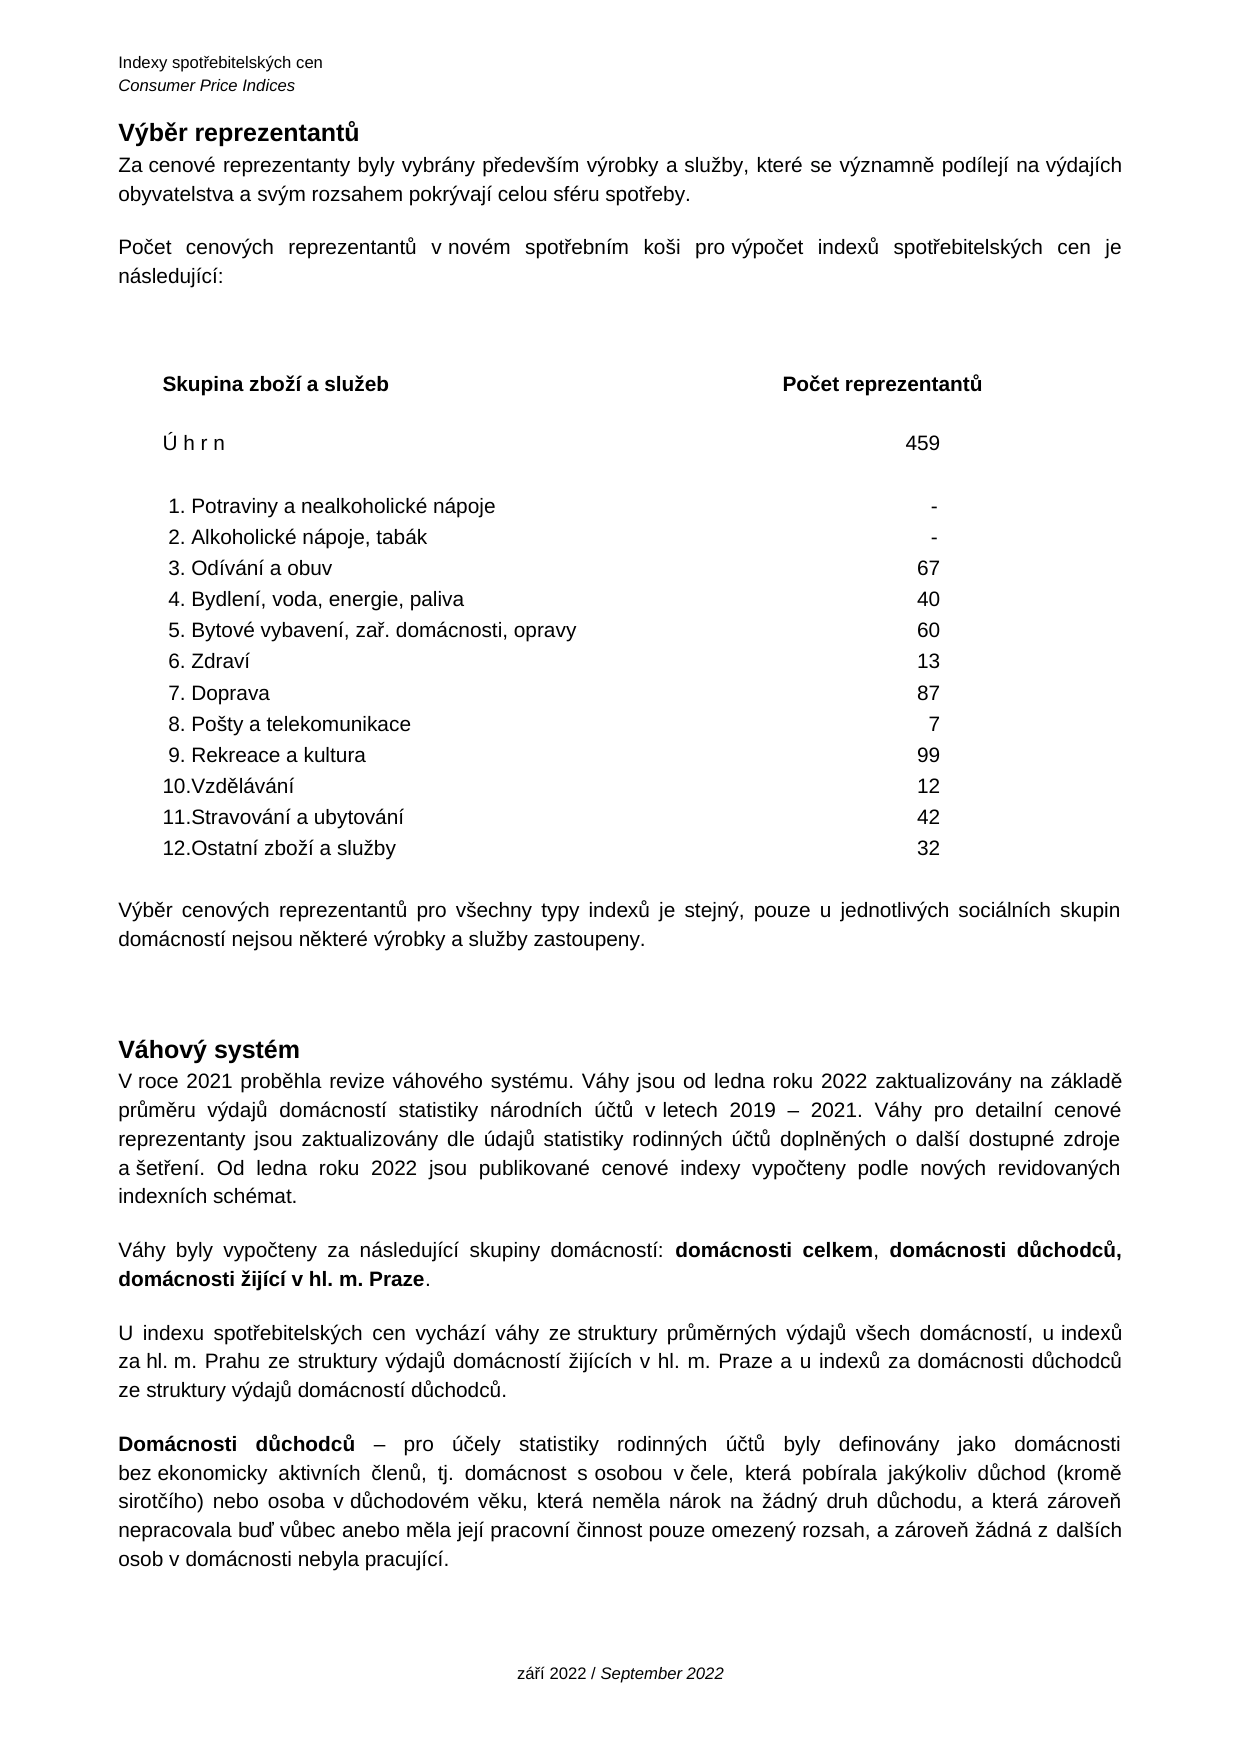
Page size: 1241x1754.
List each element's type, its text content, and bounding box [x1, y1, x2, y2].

text Domácnosti důchodců – pro účely statistiky rodinných účtů byly definovány jako domácnosti bez ekonomicky aktivních členů, tj. domácnost s osobou v čele, která pobírala jakýkoliv důchod (kromě sirotčího) nebo osoba v důchodovém věku, která neměla nárok na žádný druh důchodu, a která zároveň nepracovala buď vůbec anebo měla její pracovní činnost pouze omezený rozsah, a zároveň žádná z dalších osob v domácnosti nebyla pracující. [118, 1432, 1122, 1571]
text Za cenové reprezentanty byly vybrány především výrobky a služby, které se významně podílejí na výdajích obyvatelstva a svým rozsahem pokrývají celou sféru spotřeby. [118, 153, 1122, 205]
subtitle Výběr reprezentantů [118, 118, 1122, 147]
text Výběr cenových reprezentantů pro všechny typy indexů je stejný, pouze u jednotlivých sociálních skupin domácností nejsou některé výrobky a služby zastoupeny. [118, 898, 1122, 951]
table_header Počet reprezentantů 459 - - 67 40 60 13 87 7 99 12 42 32 [775, 371, 1070, 898]
table_header Skupina zboží a služeb Ú h r n 1. Potraviny a nealkoholické nápoje 2. Alkoholické nápoje, tabák 3. Odívání a obuv 4. Bydlení, voda, energie, paliva 5. Bytové vybavení, zař. domácnosti, opravy 6. Zdraví 7. Doprava 8. Pošty a telekomunikace 9. Rekreace a kultura 10.Vzdělávání 11.Stravování a ubytování 12.Ostatní zboží a služby [155, 371, 775, 898]
text Váhy byly vypočteny za následující skupiny domácností: domácnosti celkem, domácnosti důchodců, domácnosti žijící v hl. m. Praze. [118, 1238, 1122, 1291]
text V roce 2021 proběhla revize váhového systému. Váhy jsou od ledna roku 2022 zaktualizovány na základě průměru výdajů domácností statistiky národních účtů v letech 2019 – 2021. Váhy pro detailní cenové reprezentanty jsou zaktualizovány dle údajů statistiky rodinných účtů doplněných o další dostupné zdroje a šetření. Od ledna roku 2022 jsou publikované cenové indexy vypočteny podle nových revidovaných indexních schémat. [118, 1069, 1122, 1208]
subtitle Váhový systém [118, 1034, 1122, 1063]
text U indexu spotřebitelských cen vychází váhy ze struktury průměrných výdajů všech domácností, u indexů za hl. m. Prahu ze struktury výdajů domácností žijících v hl. m. Praze a u indexů za domácnosti důchodců ze struktury výdajů domácností důchodců. [118, 1320, 1122, 1402]
text Počet cenových reprezentantů v novém spotřebním koši pro výpočet indexů spotřebitelských cen je následující: [118, 235, 1122, 288]
